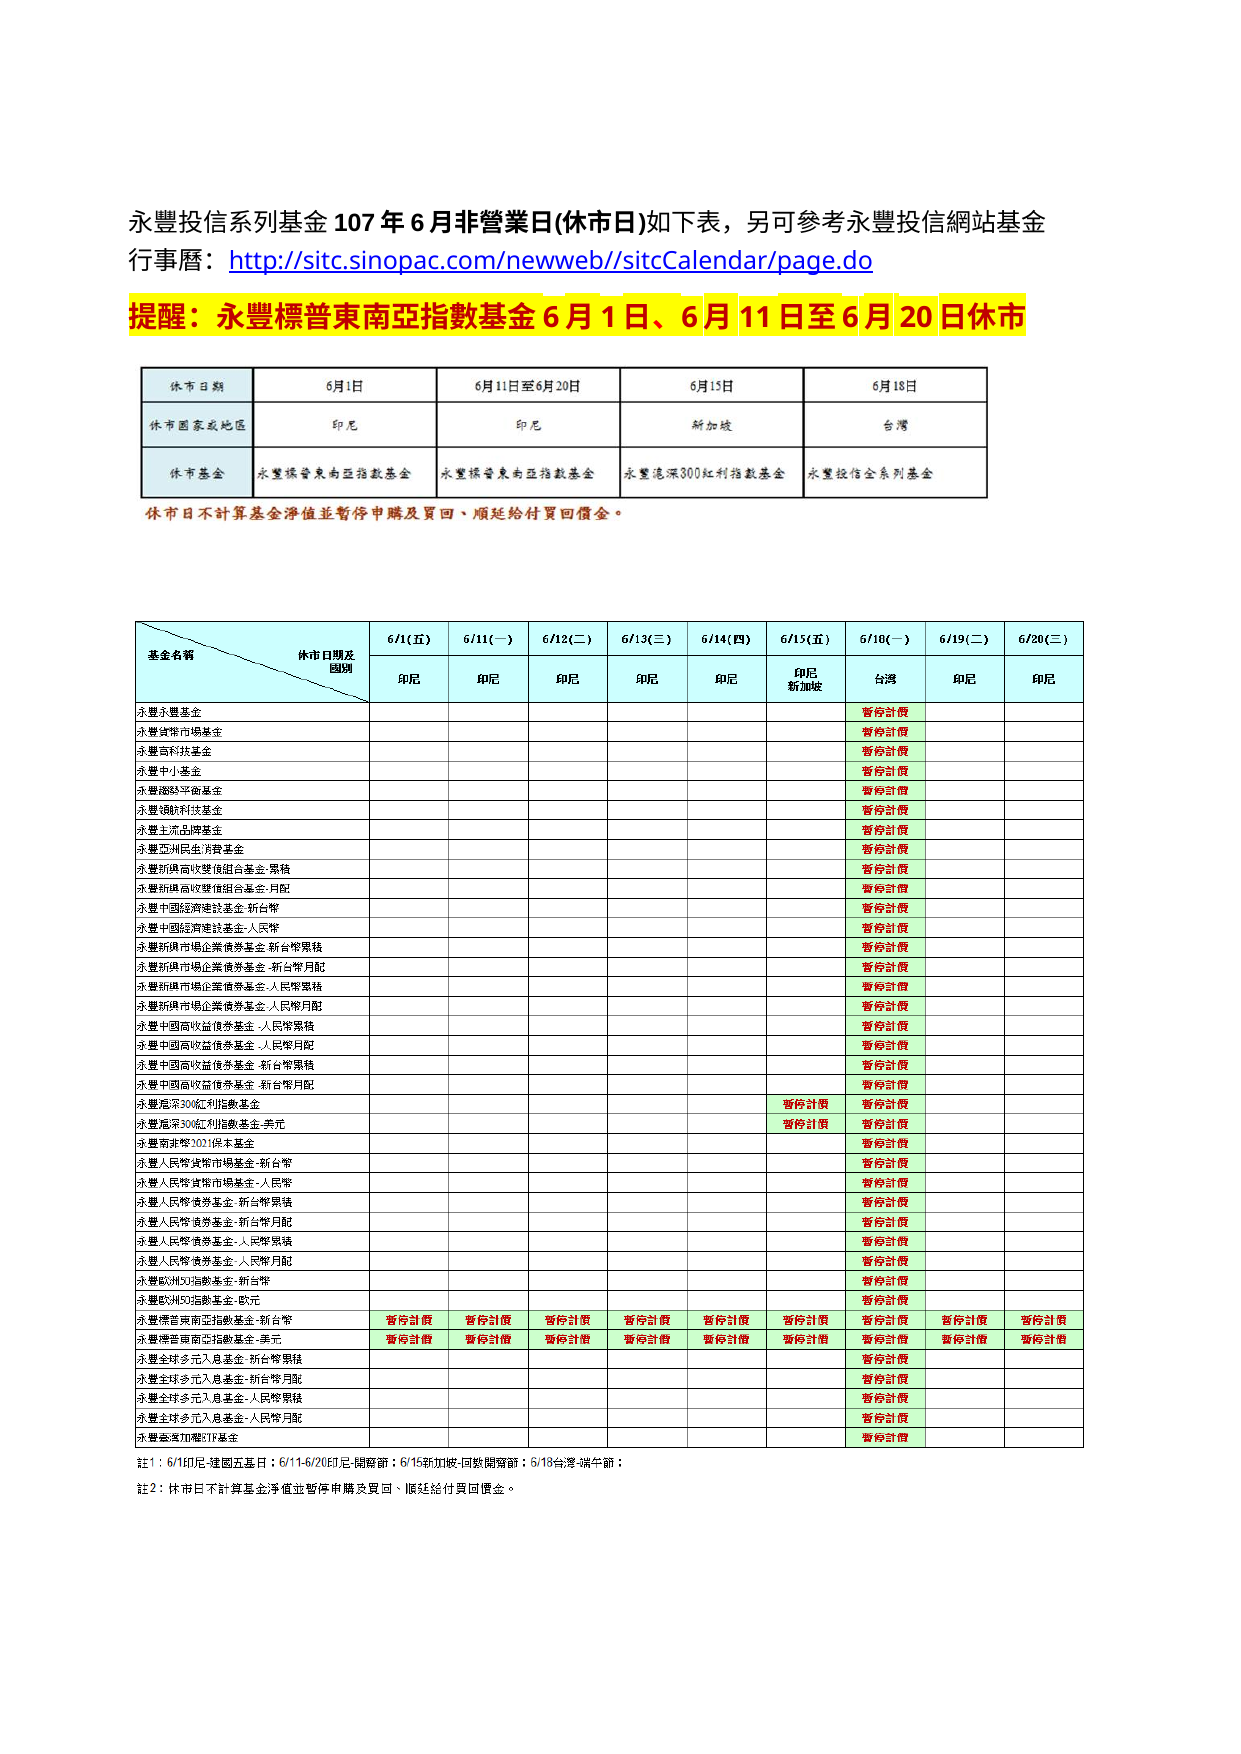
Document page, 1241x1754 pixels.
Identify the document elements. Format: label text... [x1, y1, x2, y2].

picture [128, 614, 1148, 1507]
text 永豐投信系列基金107年6月非營業日(休市日)如下表，另可參考永豐投信網站基金行事曆：http://sitc.sinopac.com/newweb//sitcCalendar/page.do [128, 202, 1053, 277]
text 提醒：永豐標普東南亞指數基金6月1日、6月11日至6月20日休市 [128, 277, 1053, 352]
picture [128, 352, 1013, 533]
